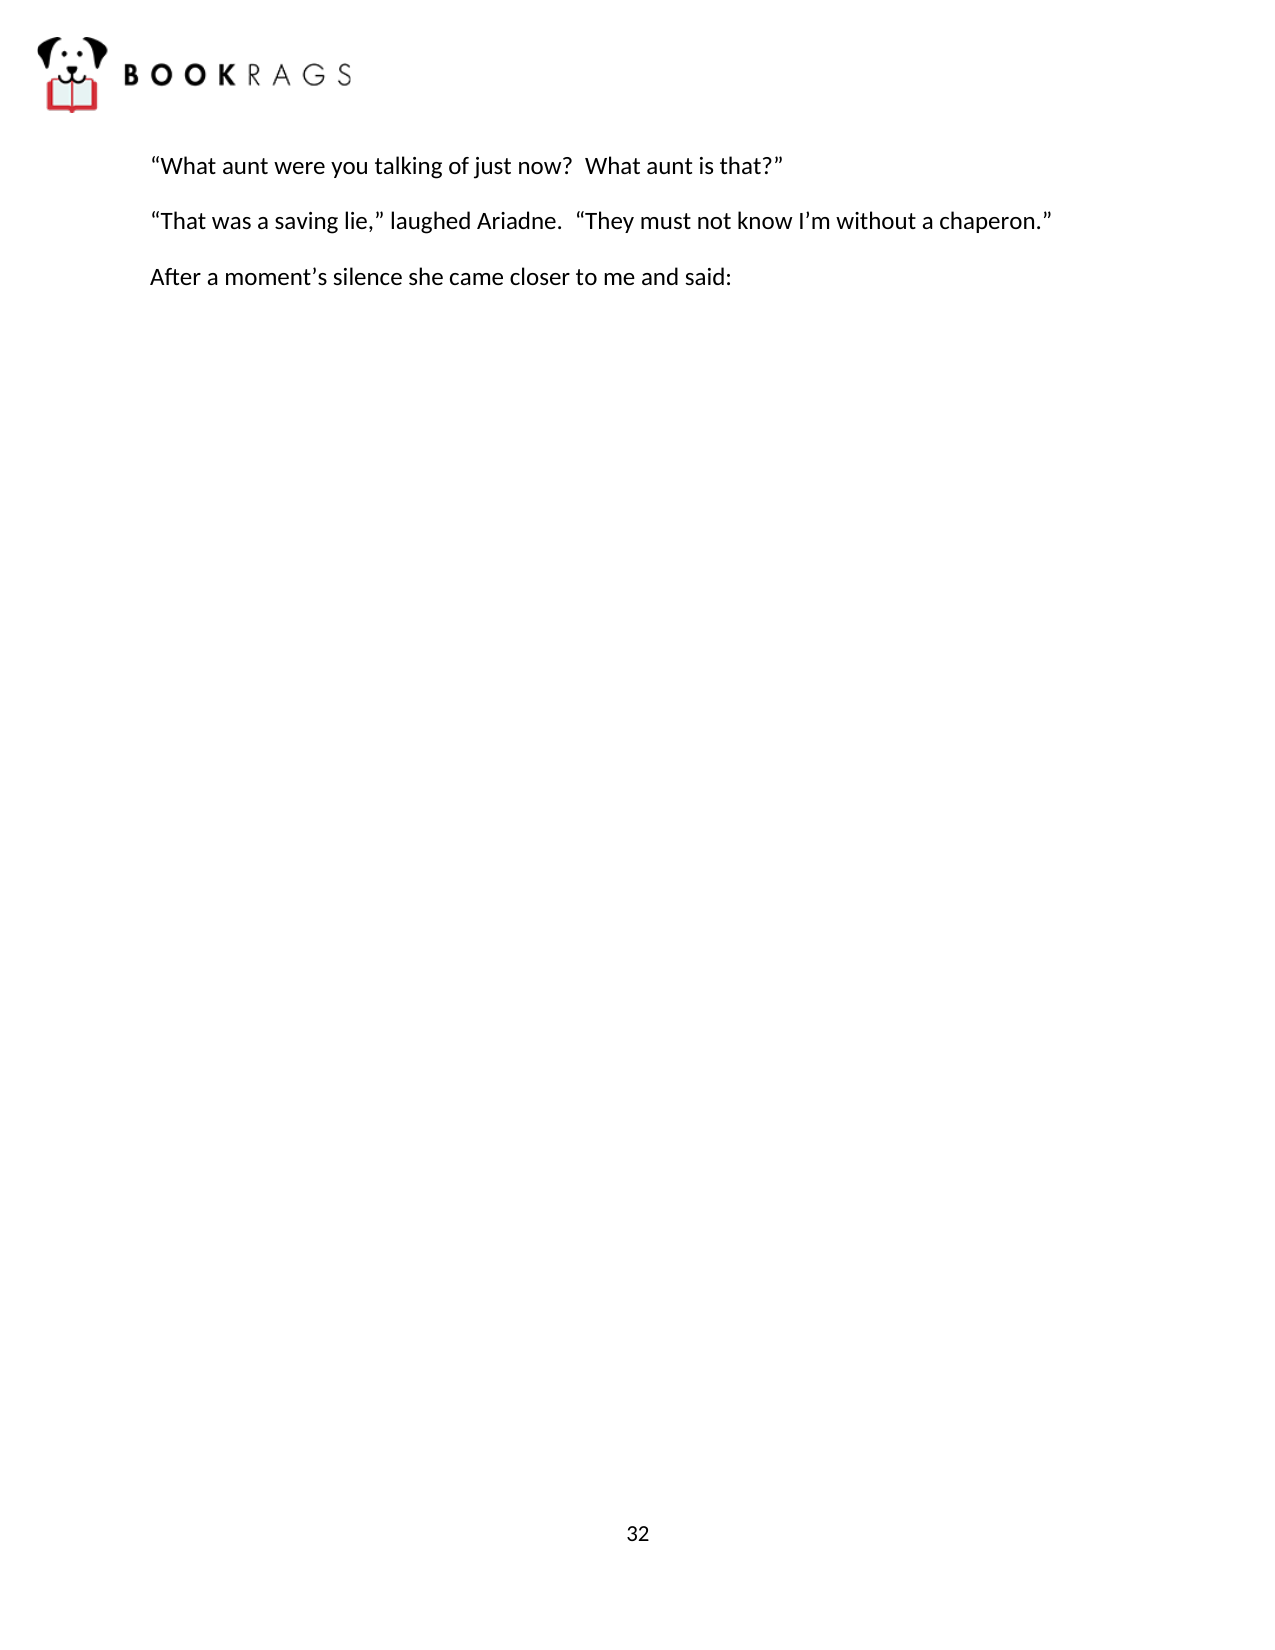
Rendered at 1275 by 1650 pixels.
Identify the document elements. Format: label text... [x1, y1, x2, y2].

text “What aunt were you talking of just now? What aunt is that?” [150, 150, 1125, 181]
text After a moment’s silence she came closer to me and said: [150, 261, 1125, 292]
text “That was a saving lie,” laughed Ariadne. “They must not know I’m without a chaperon.” [150, 206, 1125, 236]
picture [37, 37, 351, 113]
